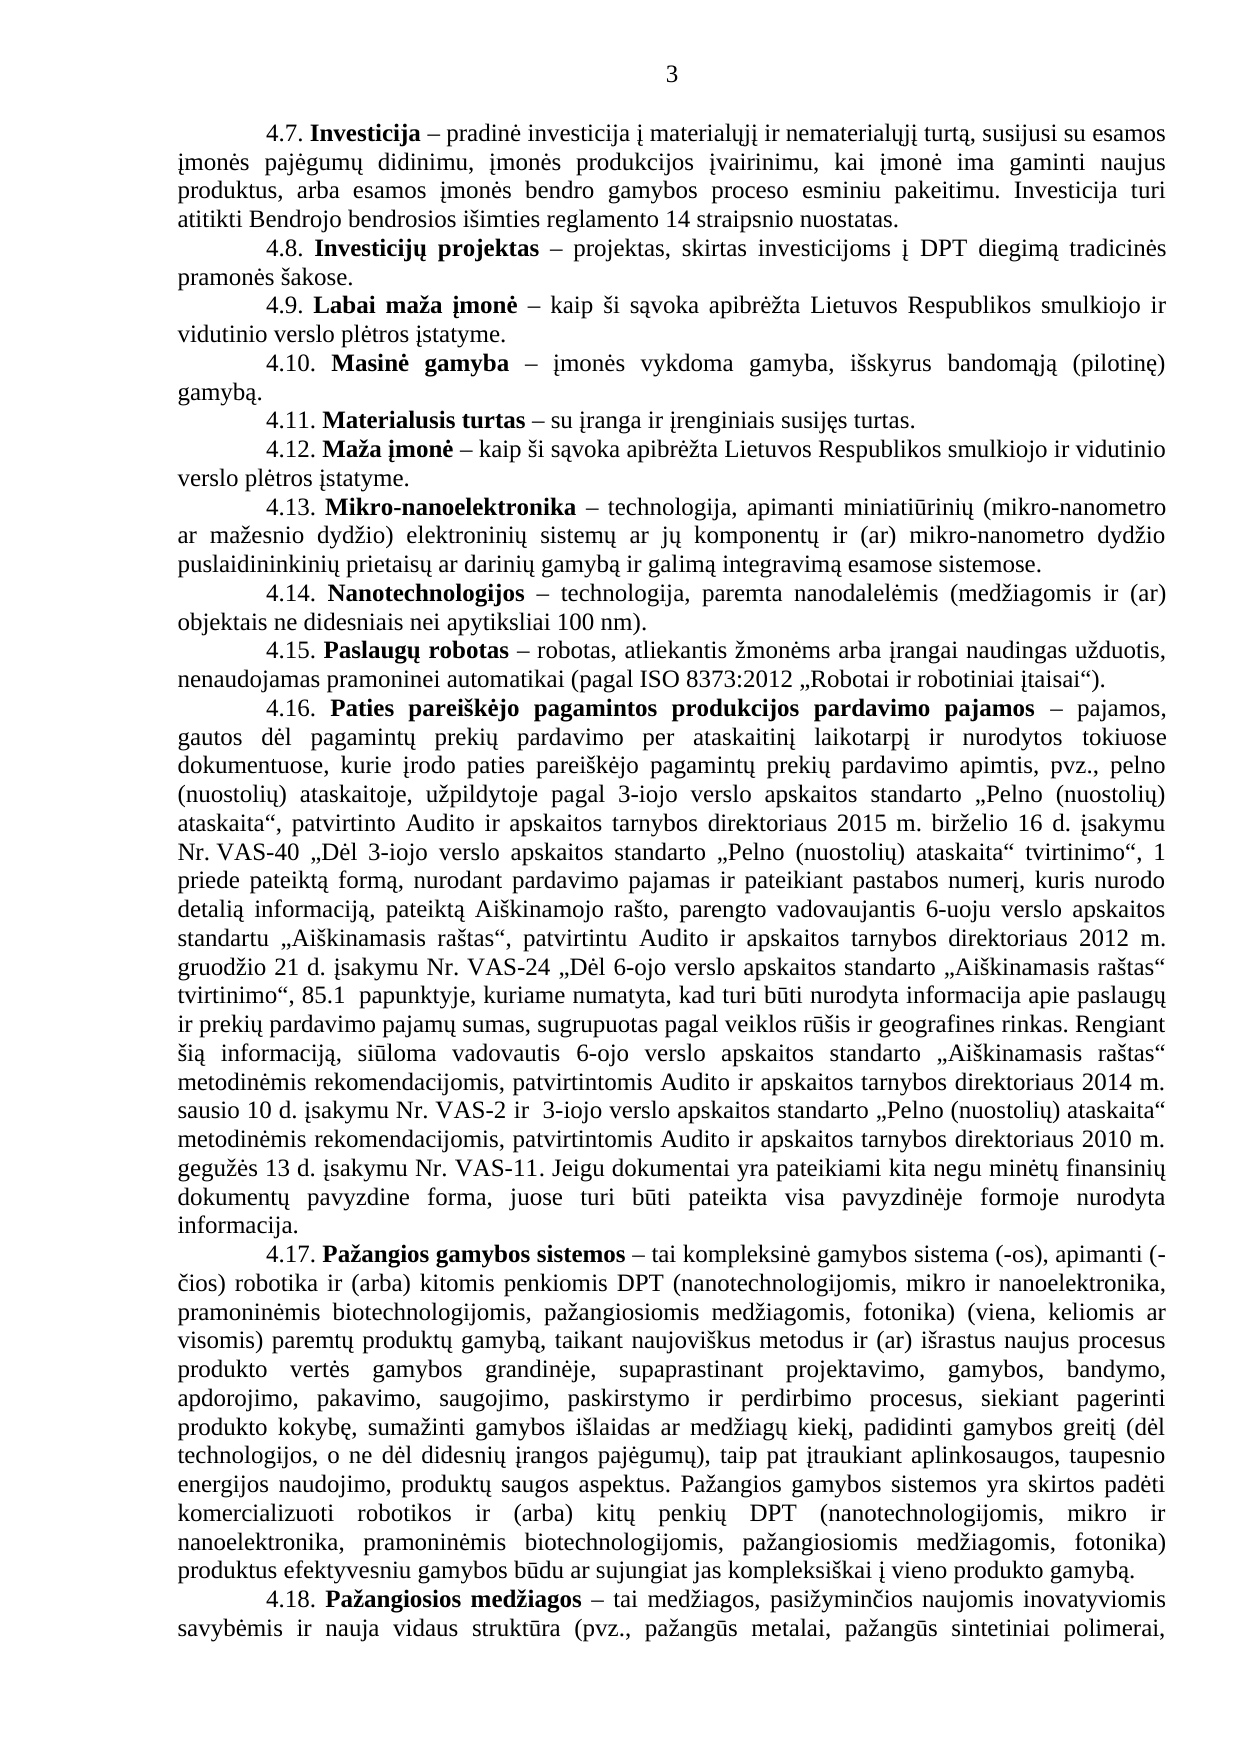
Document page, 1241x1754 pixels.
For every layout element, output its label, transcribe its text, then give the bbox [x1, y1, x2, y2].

text 4.10. Masinė gamyba – įmonės vykdoma gamyba, išskyrus bandomąją (pilotinę) gamybą. [177, 348, 1167, 406]
text 4.14. Nanotechnologijos – technologija, paremta nanodalelėmis (medžiagomis ir (ar) objektais ne didesniais nei apytiksliai 100 nm). [177, 578, 1167, 636]
text 4.15. Paslaugų robotas – robotas, atliekantis žmonėms arba įrangai naudingas užduotis, nenaudojamas pramoninei automatikai (pagal ISO 8373:2012 „Robotai ir robotiniai įtaisai“). [177, 636, 1167, 693]
text 4.11. Materialusis turtas – su įranga ir įrenginiais susijęs turtas. [177, 406, 1167, 434]
text 4.13. Mikro-nanoelektronika – technologija, apimanti miniatiūrinių (mikro-nanometro ar mažesnio dydžio) elektroninių sistemų ar jų komponentų ir (ar) mikro-nanometro dydžio puslaidininkinių prietaisų ar darinių gamybą ir galimą integravimą esamose sistemose. [177, 492, 1167, 578]
text 4.9. Labai maža įmonė – kaip ši sąvoka apibrėžta Lietuvos Respublikos smulkiojo ir vidutinio verslo plėtros įstatyme. [177, 291, 1167, 348]
text 4.16. Paties pareiškėjo pagamintos produkcijos pardavimo pajamos – pajamos, gautos dėl pagamintų prekių pardavimo per ataskaitinį laikotarpį ir nurodytos tokiuose dokumentuose, kurie įrodo paties pareiškėjo pagamintų prekių pardavimo apimtis, pvz., pelno (nuostolių) ataskaitoje, užpildytoje pagal 3-iojo verslo apskaitos standarto „Pelno (nuostolių) ataskaita“, patvirtinto Audito ir apskaitos tarnybos direktoriaus 2015 m. birželio 16 d. įsakymu Nr. VAS-40 „Dėl 3-iojo verslo apskaitos standarto „Pelno (nuostolių) ataskaita“ tvirtinimo“, 1 priede pateiktą formą, nurodant pardavimo pajamas ir pateikiant pastabos numerį, kuris nurodo detalią informaciją, pateiktą Aiškinamojo rašto, parengto vadovaujantis 6-uoju verslo apskaitos standartu „Aiškinamasis raštas“, patvirtintu Audito ir apskaitos tarnybos direktoriaus 2012 m. gruodžio 21 d. įsakymu Nr. VAS-24 „Dėl 6-ojo verslo apskaitos standarto „Aiškinamasis raštas“ tvirtinimo“, 85.1 papunktyje, kuriame numatyta, kad turi būti nurodyta informacija apie paslaugų ir prekių pardavimo pajamų sumas, sugrupuotas pagal veiklos rūšis ir geografines rinkas. Rengiant šią informaciją, siūloma vadovautis 6-ojo verslo apskaitos standarto „Aiškinamasis raštas“ metodinėmis rekomendacijomis, patvirtintomis Audito ir apskaitos tarnybos direktoriaus 2014 m. sausio 10 d. įsakymu Nr. VAS-2 ir 3-iojo verslo apskaitos standarto „Pelno (nuostolių) ataskaita“ metodinėmis rekomendacijomis, patvirtintomis Audito ir apskaitos tarnybos direktoriaus 2010 m. gegužės 13 d. įsakymu Nr. VAS-11. Jeigu dokumentai yra pateikiami kita negu minėtų finansinių dokumentų pavyzdine forma, juose turi būti pateikta visa pavyzdinėje formoje nurodyta informacija. [177, 693, 1167, 1239]
text 4.7. Investicija – pradinė investicija į materialųjį ir nematerialųjį turtą, susijusi su esamos įmonės pajėgumų didinimu, įmonės produkcijos įvairinimu, kai įmonė ima gaminti naujus produktus, arba esamos įmonės bendro gamybos proceso esminiu pakeitimu. Investicija turi atitikti Bendrojo bendrosios išimties reglamento 14 straipsnio nuostatas. [177, 118, 1167, 233]
text 4.17. Pažangios gamybos sistemos – tai kompleksinė gamybos sistema (-os), apimanti (-čios) robotika ir (arba) kitomis penkiomis DPT (nanotechnologijomis, mikro ir nanoelektronika, pramoninėmis biotechnologijomis, pažangiosiomis medžiagomis, fotonika) (viena, keliomis ar visomis) paremtų produktų gamybą, taikant naujoviškus metodus ir (ar) išrastus naujus procesus produkto vertės gamybos grandinėje, supaprastinant projektavimo, gamybos, bandymo, apdorojimo, pakavimo, saugojimo, paskirstymo ir perdirbimo procesus, siekiant pagerinti produkto kokybę, sumažinti gamybos išlaidas ar medžiagų kiekį, padidinti gamybos greitį (dėl technologijos, o ne dėl didesnių įrangos pajėgumų), taip pat įtraukiant aplinkosaugos, taupesnio energijos naudojimo, produktų saugos aspektus. Pažangios gamybos sistemos yra skirtos padėti komercializuoti robotikos ir (arba) kitų penkių DPT (nanotechnologijomis, mikro ir nanoelektronika, pramoninėmis biotechnologijomis, pažangiosiomis medžiagomis, fotonika) produktus efektyvesniu gamybos būdu ar sujungiat jas kompleksiškai į vieno produkto gamybą. [177, 1239, 1167, 1584]
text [177, 1584, 1167, 1642]
text 4.12. Maža įmonė – kaip ši sąvoka apibrėžta Lietuvos Respublikos smulkiojo ir vidutinio verslo plėtros įstatyme. [177, 434, 1167, 492]
text 4.8. Investicijų projektas – projektas, skirtas investicijoms į DPT diegimą tradicinės pramonės šakose. [177, 233, 1167, 291]
